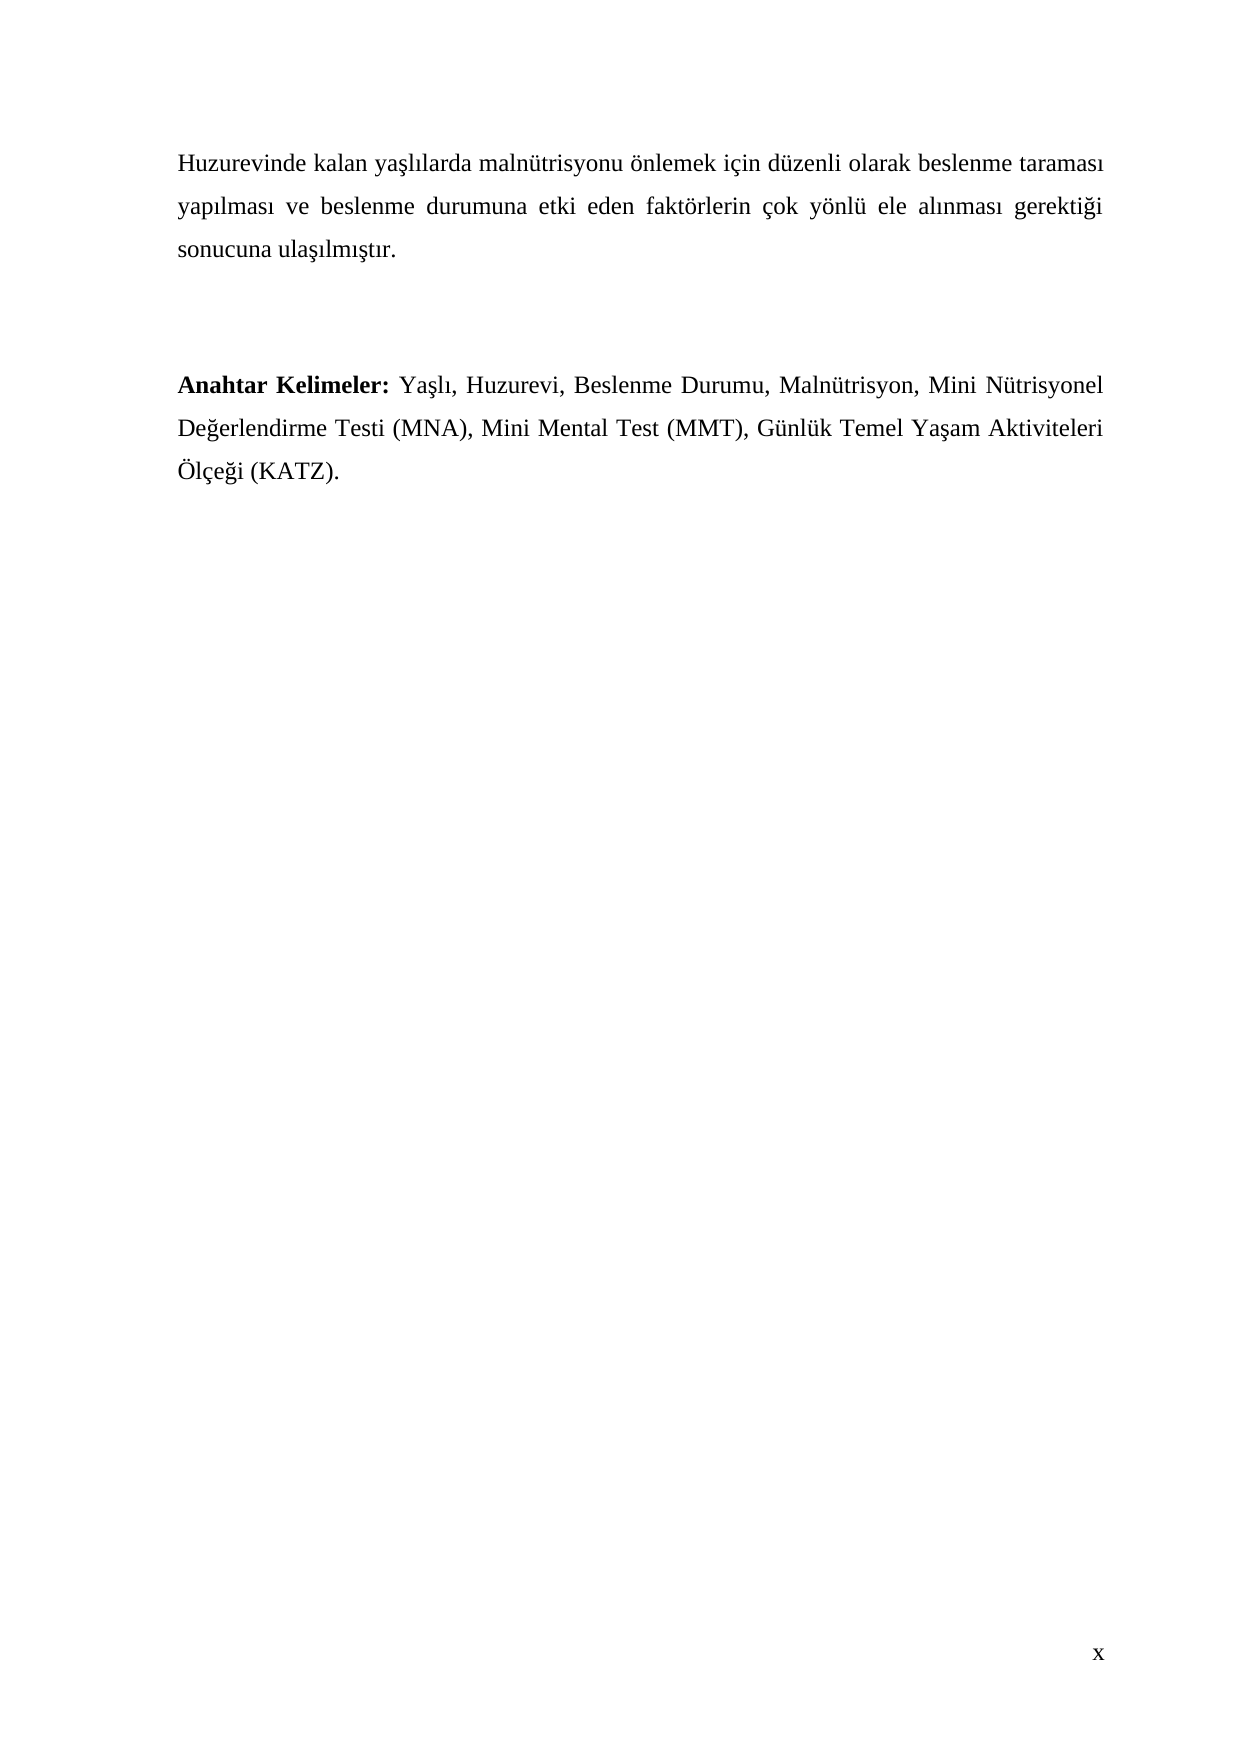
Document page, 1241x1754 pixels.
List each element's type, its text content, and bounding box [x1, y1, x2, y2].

text Anahtar Kelimeler: Yaşlı, Huzurevi, Beslenme Durumu, Malnütrisyon, Mini Nütrisyonel Değerlendirme Testi (MNA), Mini Mental Test (MMT), Günlük Temel Yaşam Aktiviteleri Ölçeği (KATZ). [177, 370, 1104, 485]
text Huzurevinde kalan yaşlılarda malnütrisyonu önlemek için düzenli olarak beslenme taraması yapılması ve beslenme durumuna etki eden faktörlerin çok yönlü ele alınması gerektiği sonucuna ulaşılmıştır. [177, 148, 1104, 263]
